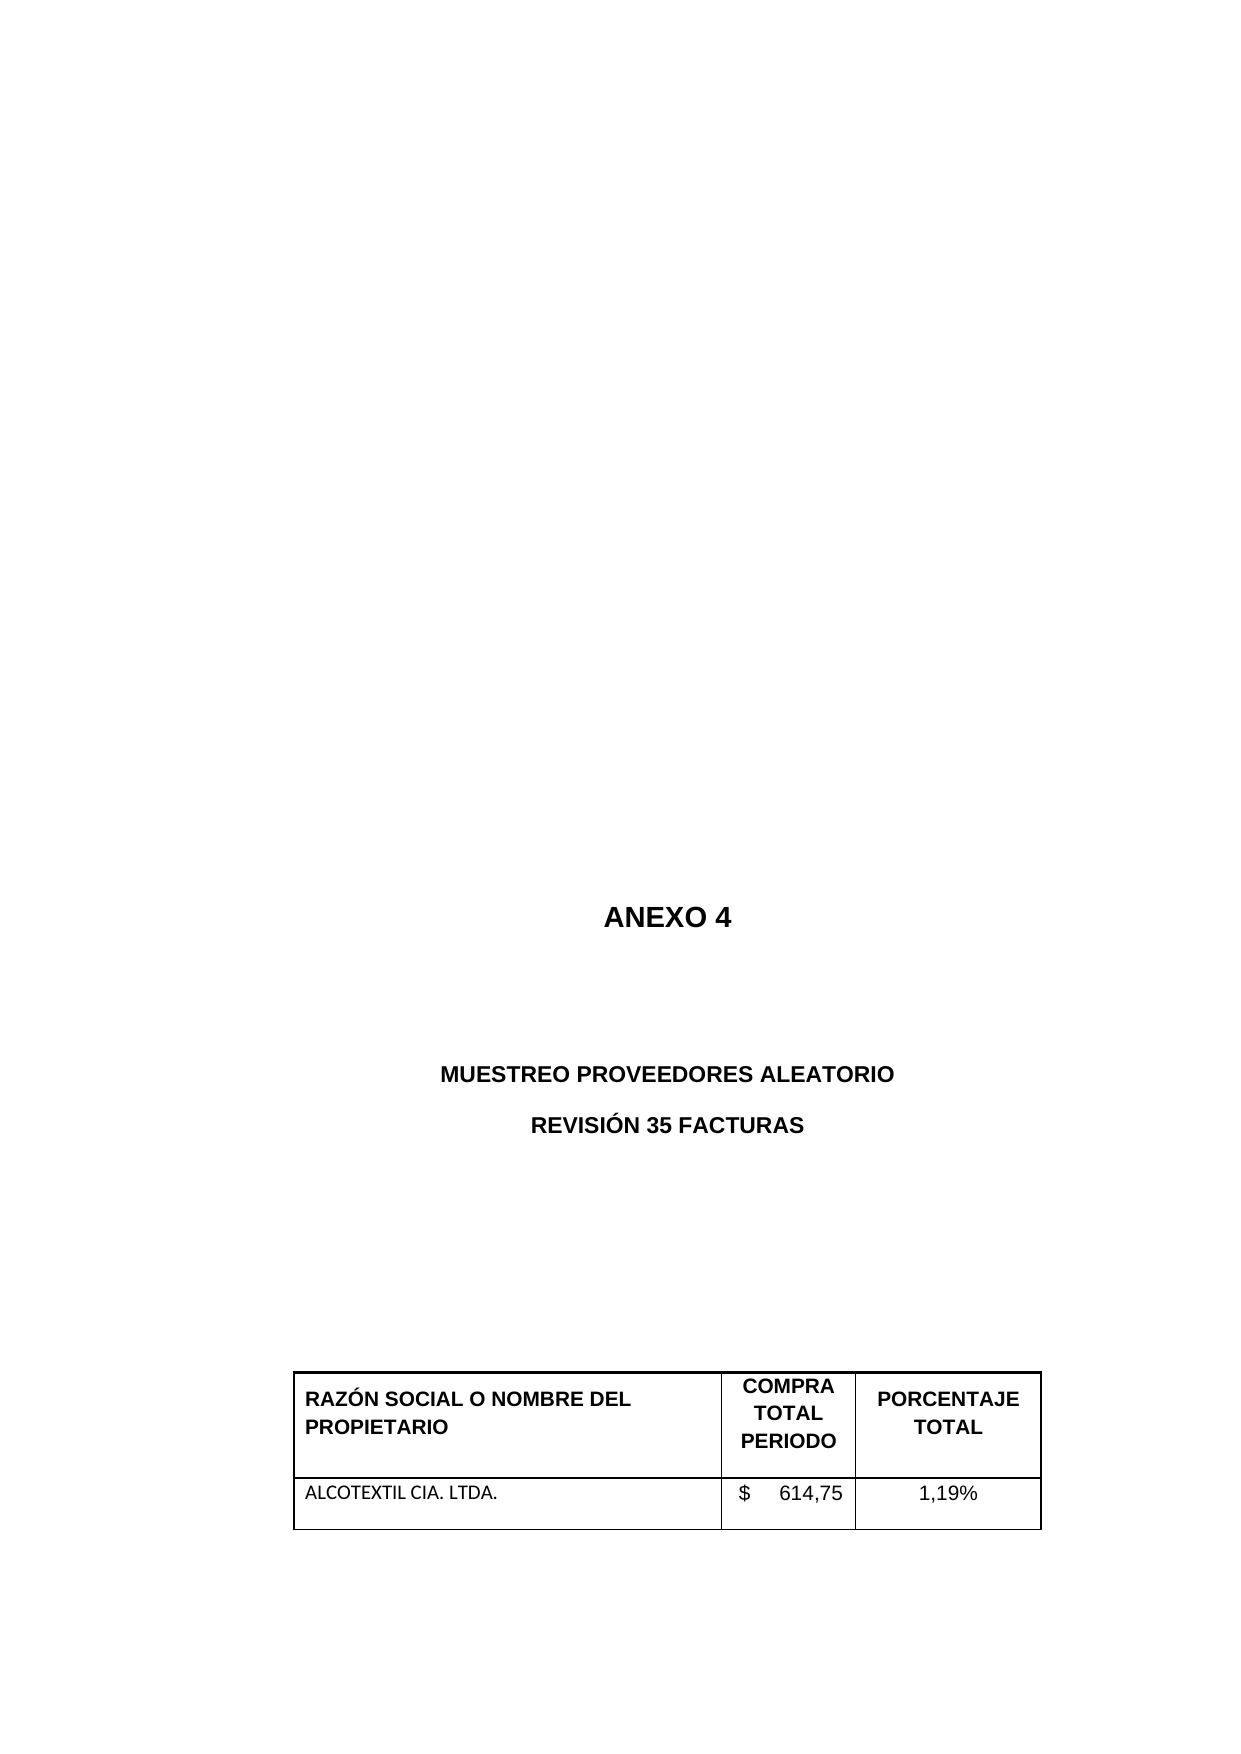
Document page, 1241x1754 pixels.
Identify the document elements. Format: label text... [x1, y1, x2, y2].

text ANEXO 4 [236, 900, 1098, 933]
text REVISIÓN 35 FACTURAS [236, 1112, 1098, 1139]
table_header COMPRA TOTAL PERIODO [722, 1374, 855, 1477]
table_cell 1,19% [856, 1479, 1040, 1529]
table_header RAZÓN SOCIAL O NOMBRE DEL PROPIETARIO [295, 1374, 721, 1477]
table_cell ALCOTEXTIL CIA. LTDA. [295, 1479, 721, 1529]
table_cell $ 614,75 [722, 1479, 855, 1529]
text MUESTREO PROVEEDORES ALEATORIO [236, 1061, 1098, 1088]
table_header PORCENTAJE TOTAL [856, 1374, 1040, 1477]
